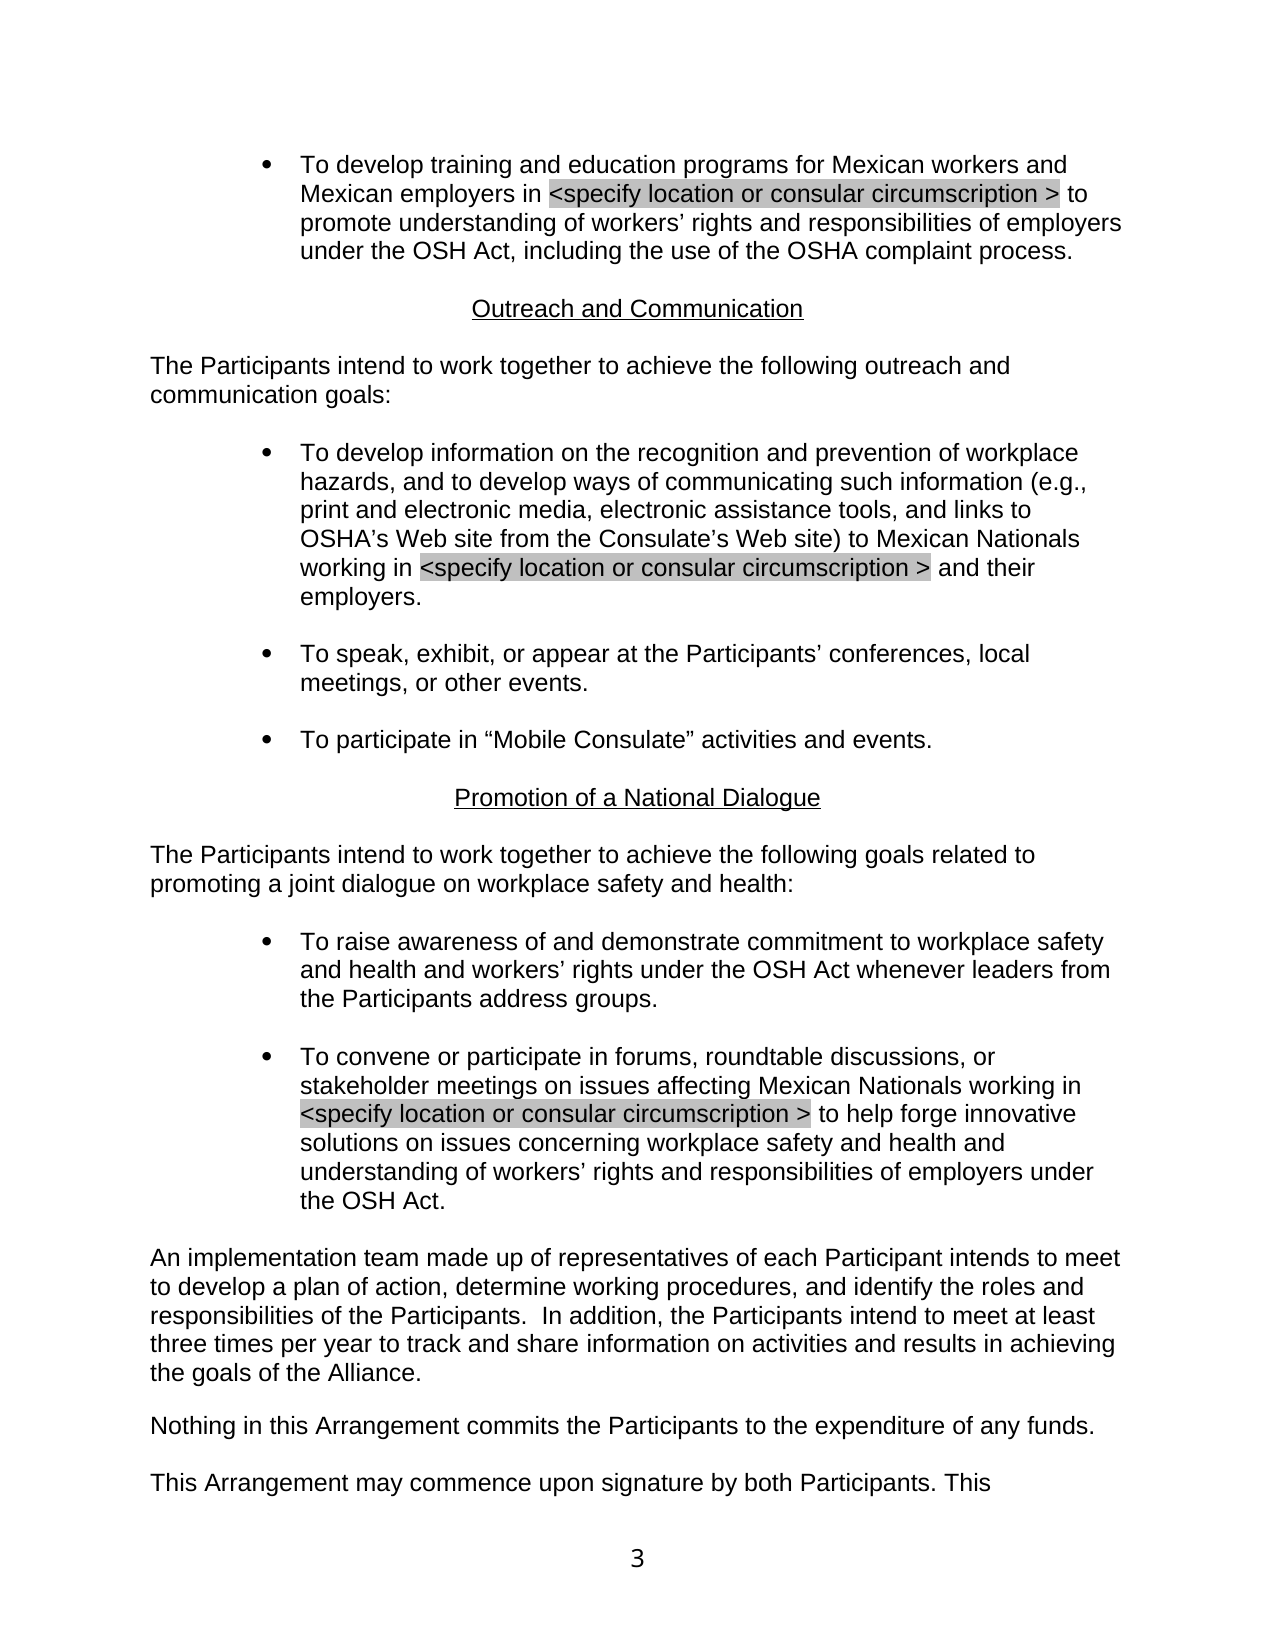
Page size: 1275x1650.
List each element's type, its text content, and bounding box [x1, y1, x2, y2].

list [150, 1468, 1125, 1497]
list To participate in “Mobile Consulate” activities and events. [262, 725, 1125, 754]
list To develop training and education programs for Mexican workers and Mexican employers in <specify location or consular circumscription > to promote understanding of workers’ rights and responsibilities of employers under the OSH Act, including the use of the OSHA complaint process. [262, 150, 1125, 265]
list To convene or participate in forums, roundtable discussions, or stakeholder meetings on issues affecting Mexican Nationals working in <specify location or consular circumscription > to help forge innovative solutions on issues concerning workplace safety and health and understanding of workers’ rights and responsibilities of employers under the OSH Act. [262, 1042, 1125, 1214]
list The Participants intend to work together to achieve the following outreach and communication goals: [150, 351, 1125, 409]
list To raise awareness of and demonstrate commitment to workplace safety and health and workers’ rights under the OSH Act whenever leaders from the Participants address groups. [262, 927, 1125, 1013]
list To develop information on the recognition and prevention of workplace hazards, and to develop ways of communicating such information (e.g., print and electronic media, electronic assistance tools, and links to OSHA’s Web site from the Consulate’s Web site) to Mexican Nationals working in <specify location or consular circumscription > and their employers. [262, 438, 1125, 610]
list To speak, exhibit, or appear at the Participants’ conferences, local meetings, or other events. [262, 639, 1125, 697]
list Outreach and Communication [150, 294, 1125, 323]
list Nothing in this Arrangement commits the Participants to the expenditure of any funds. [150, 1411, 1125, 1439]
list The Participants intend to work together to achieve the following goals related to promoting a joint dialogue on workplace safety and health: [150, 840, 1125, 898]
list An implementation team made up of representatives of each Participant intends to meet to develop a plan of action, determine working procedures, and identify the roles and responsibilities of the Participants. In addition, the Participants intend to meet at least three times per year to track and share information on activities and results in achieving the goals of the . [150, 1243, 1125, 1387]
list Promotion of a National Dialogue [150, 783, 1125, 812]
